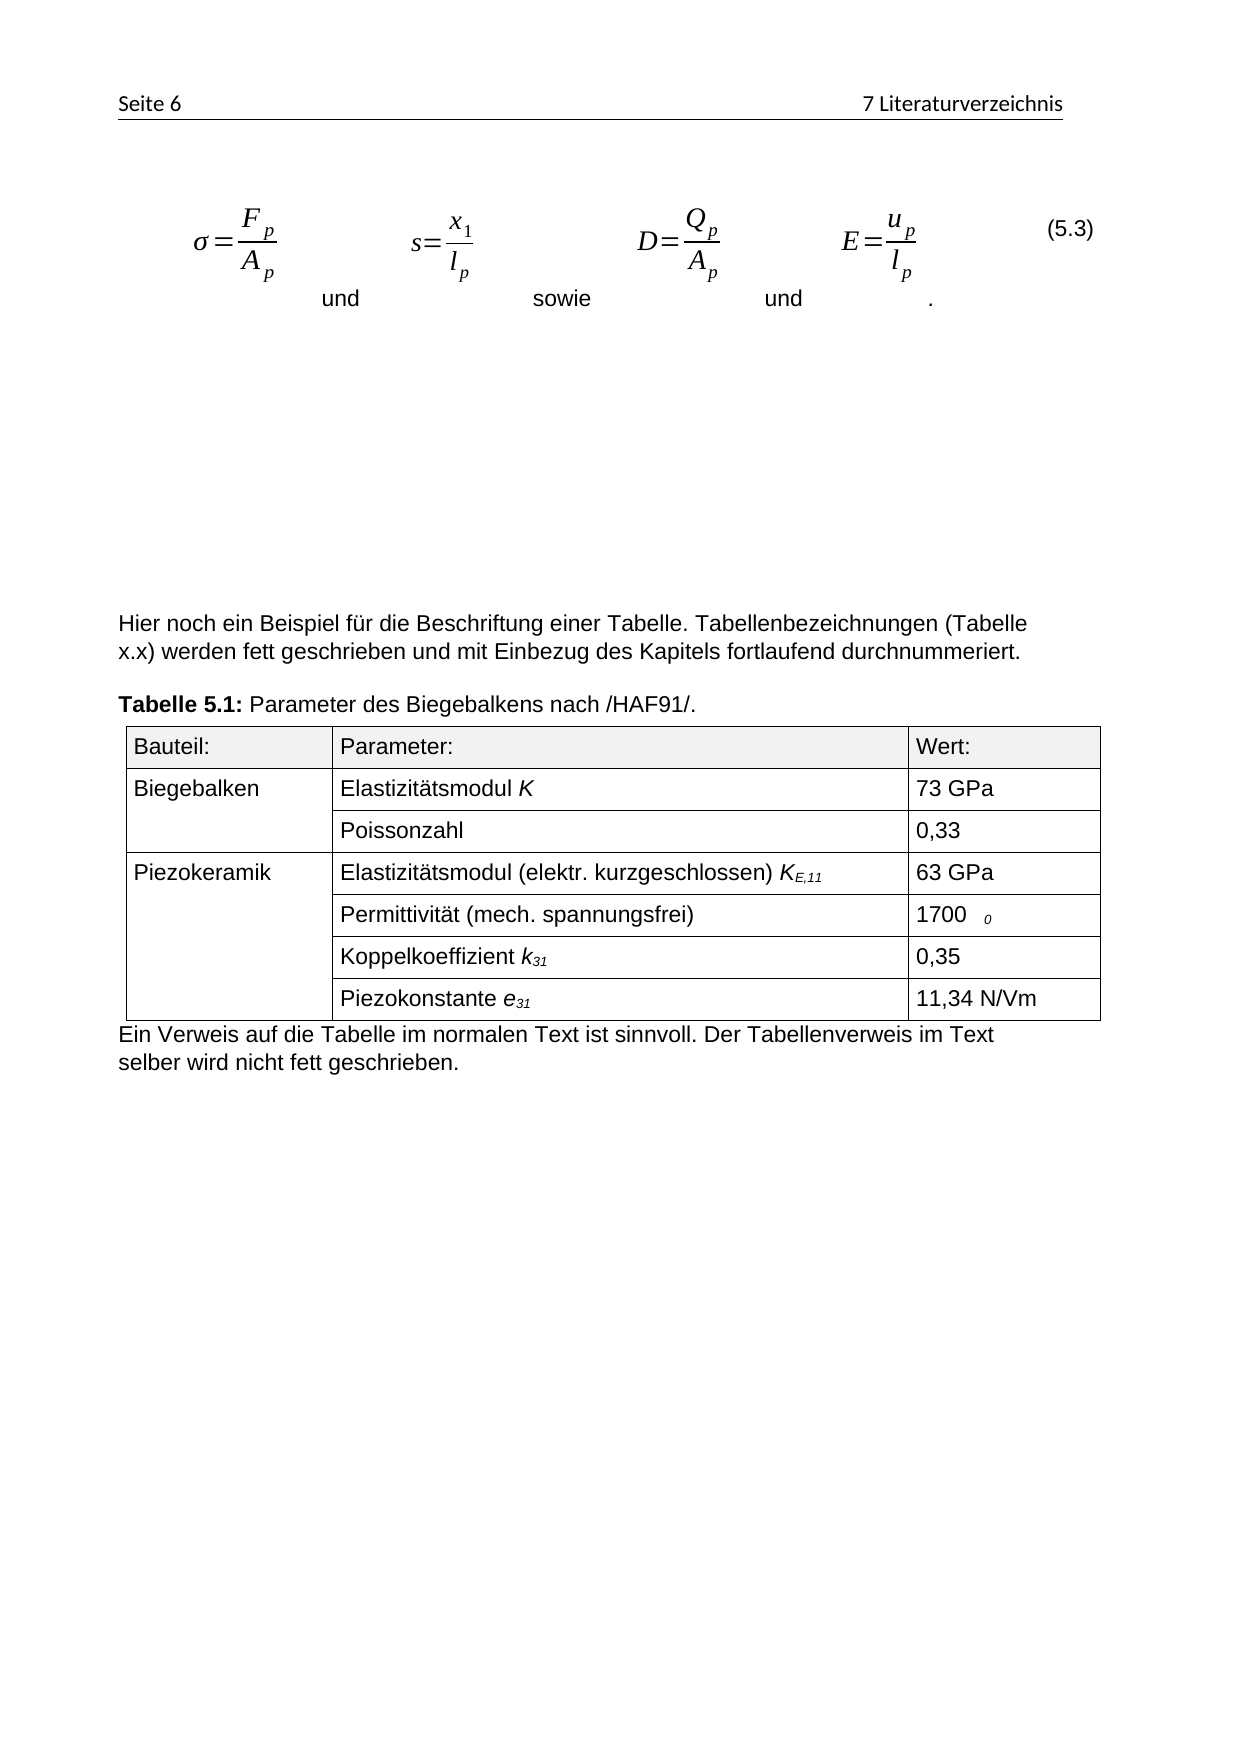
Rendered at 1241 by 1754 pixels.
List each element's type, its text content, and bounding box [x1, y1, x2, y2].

table_cell Koppelkoeffizient k31 [333, 937, 908, 978]
table_cell Piezokonstante e31 [333, 979, 908, 1020]
table_cell Poissonzahl [333, 811, 908, 852]
table_cell Piezokeramik [127, 853, 332, 1020]
text Ein Verweis auf die Tabelle im normalen Text ist sinnvoll. Der Tabellenverweis im Text selber wird nicht fett geschrieben. [118, 1021, 1063, 1076]
table_cell Permittivität (mech. spannungsfrei)  [333, 895, 908, 936]
table_header Parameter: [333, 727, 908, 768]
table_header Bauteil: [127, 727, 332, 768]
table_cell und sowie und . [119, 177, 1005, 339]
table_cell Elastizitätsmodul (elektr. kurzgeschlossen) KE,11 [333, 853, 908, 894]
table_cell 0,35 [909, 937, 1100, 978]
table_cell 73 GPa [909, 769, 1100, 810]
table_cell 0,33 [909, 811, 1100, 852]
table_cell Biegebalken [127, 769, 332, 852]
table_cell 11,34 N/Vm [909, 979, 1100, 1020]
text Tabelle 5.1: Parameter des Biegebalkens nach /HAF91/. [118, 691, 1063, 718]
text Hier noch ein Beispiel für die Beschriftung einer Tabelle. Tabellenbezeichnungen (Tabelle x.x) werden fett geschrieben und mit Einbezug des Kapitels fortlaufend durchnummeriert. [118, 609, 1063, 664]
table_cell 63 GPa [909, 853, 1100, 894]
table_header Wert: [909, 727, 1100, 768]
table_cell 17000 [909, 895, 1100, 936]
table_cell Elastizitätsmodul K [333, 769, 908, 810]
